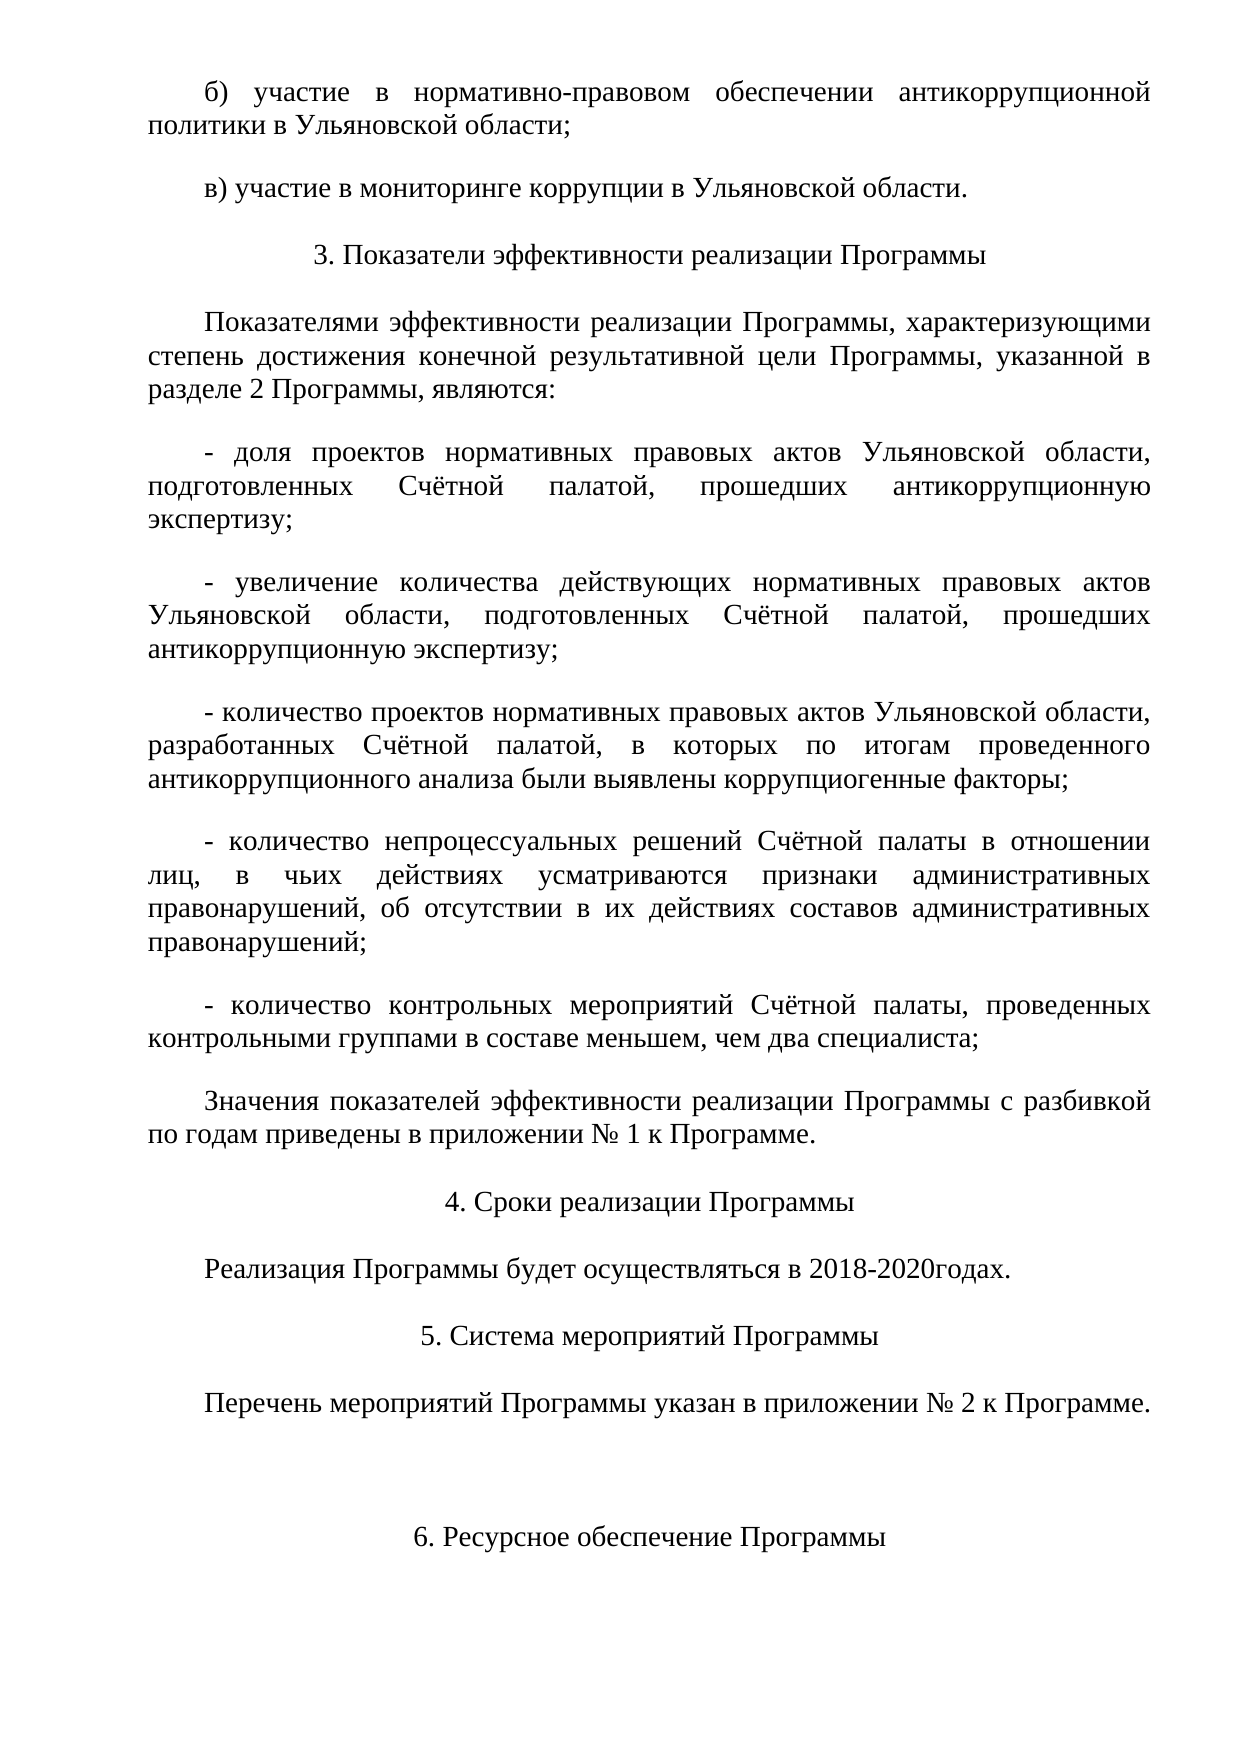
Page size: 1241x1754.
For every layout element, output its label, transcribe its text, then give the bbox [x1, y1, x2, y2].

text б) участие в нормативно-правовом обеспечении антикоррупционной политики в Ульяновской области; [148, 74, 1152, 141]
text 4. Сроки реализации Программы [148, 1184, 1152, 1217]
text - доля проектов нормативных правовых актов Ульяновской области, подготовленных Счётной палатой, прошедших антикоррупционную экспертизу; [148, 434, 1152, 535]
text Перечень мероприятий Программы указан в приложении № 2 к Программе. [148, 1385, 1152, 1418]
text Значения показателей эффективности реализации Программы с разбивкой по годам приведены в приложении № 1 к Программе. [148, 1083, 1152, 1150]
text в) участие в мониторинге коррупции в Ульяновской области. [148, 170, 1152, 204]
text - количество контрольных мероприятий Счётной палаты, проведенных контрольными группами в составе меньшем, чем два специалиста; [148, 987, 1152, 1054]
text - увеличение количества действующих нормативных правовых актов Ульяновской области, подготовленных Счётной палатой, прошедших антикоррупционную экспертизу; [148, 564, 1152, 664]
text 6. Ресурсное обеспечение Программы [148, 1519, 1152, 1553]
text - количество непроцессуальных решений Счётной палаты в отношении лиц, в чьих действиях усматриваются признаки административных правонарушений, об отсутствии в их действиях составов административных правонарушений; [148, 823, 1152, 958]
text Реализация Программы будет осуществляться в 2018-2020годах. [148, 1251, 1152, 1284]
text - количество проектов нормативных правовых актов Ульяновской области, разработанных Счётной палатой, в которых по итогам проведенного антикоррупционного анализа были выявлены коррупциогенные факторы; [148, 694, 1152, 794]
text 3. Показатели эффективности реализации Программы [148, 237, 1152, 271]
text 5. Система мероприятий Программы [148, 1318, 1152, 1351]
text Показателями эффективности реализации Программы, характеризующими степень достижения конечной результативной цели Программы, указанной в разделе 2 Программы, являются: [148, 304, 1152, 405]
